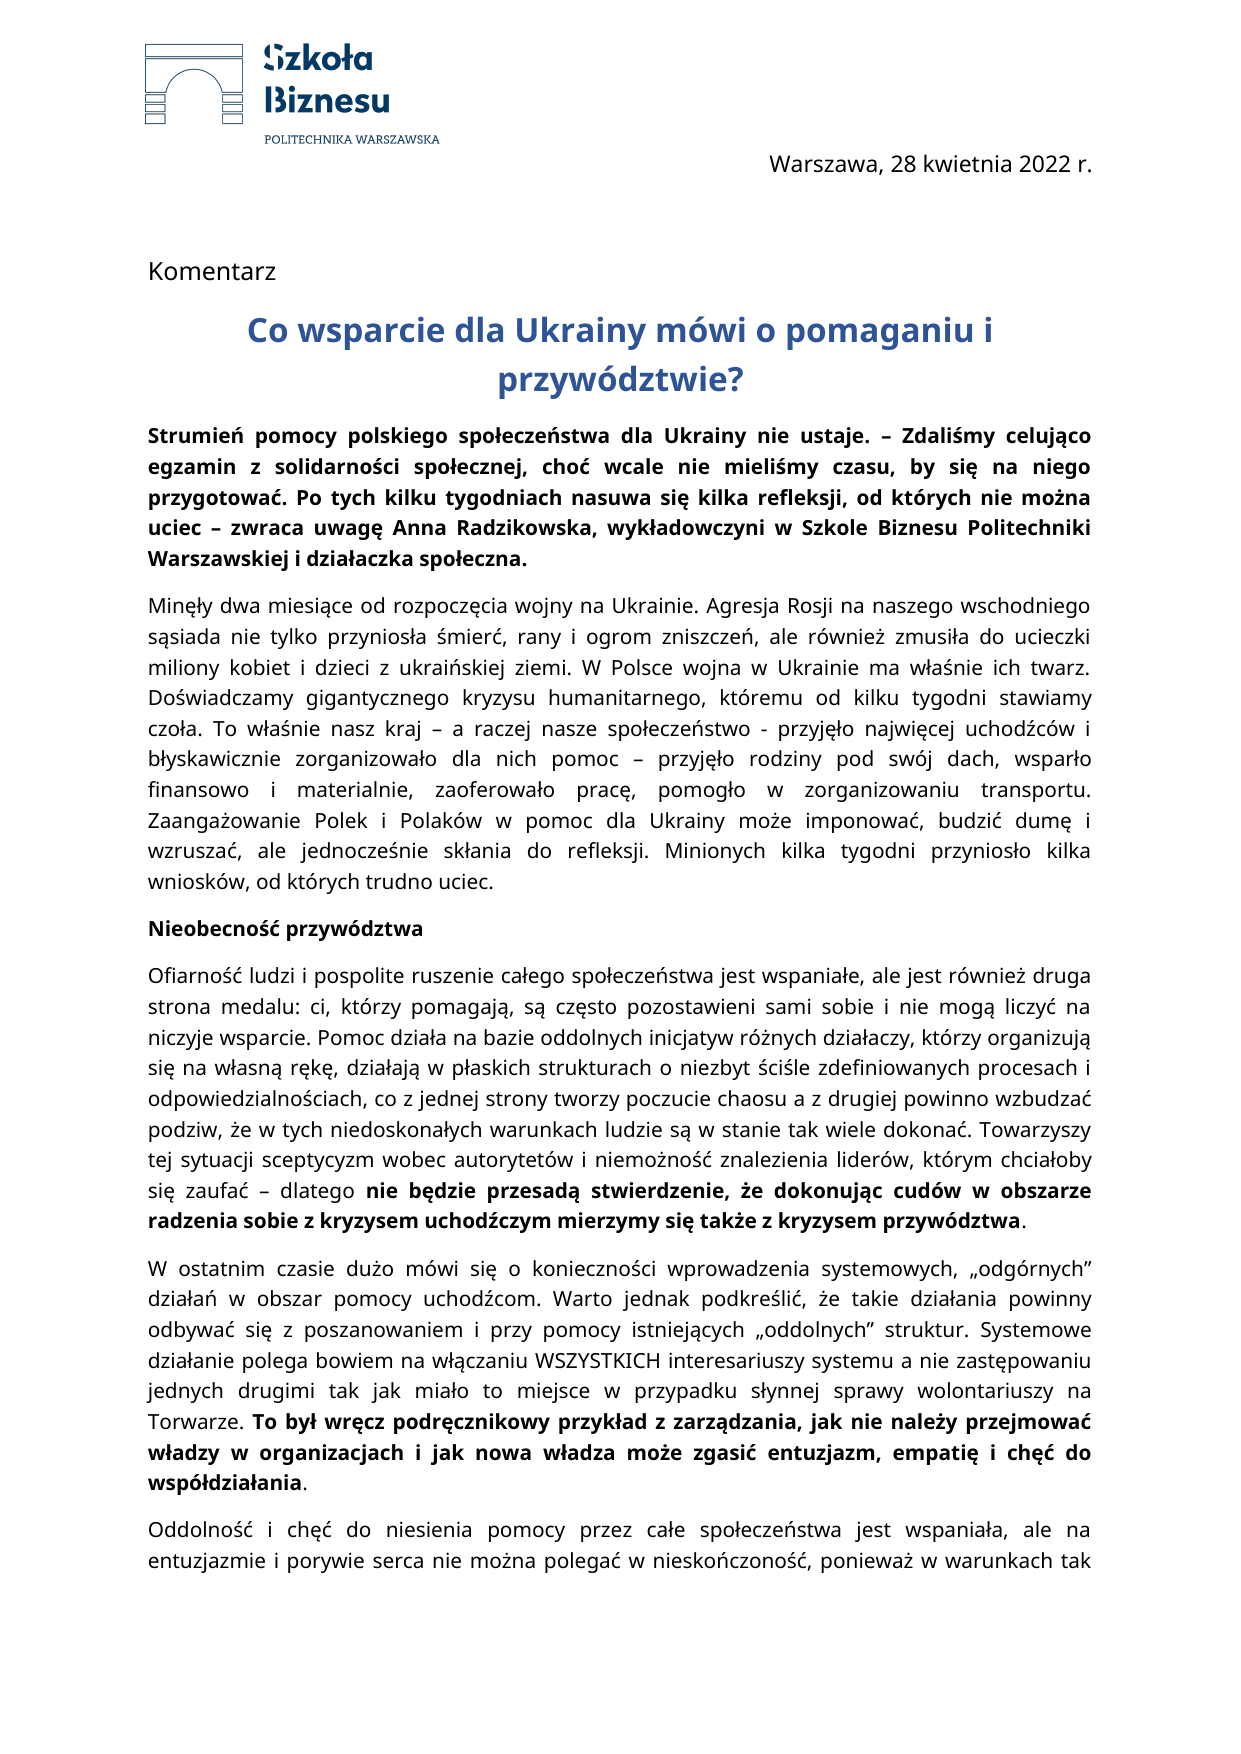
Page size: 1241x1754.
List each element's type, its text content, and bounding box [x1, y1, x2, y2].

text Strumień pomocy polskiego społeczeństwa dla Ukrainy nie ustaje. – Zdaliśmy celująco egzamin z solidarności społecznej, choć wcale nie mieliśmy czasu, by się na niego przygotować. Po tych kilku tygodniach nasuwa się kilka refleksji, od których nie można uciec – zwraca uwagę Anna Radzikowska, wykładowczyni w Szkole Biznesu Politechniki Warszawskiej i działaczka społeczna. [148, 422, 1093, 573]
text Ofiarność ludzi i pospolite ruszenie całego społeczeństwa jest wspaniałe, ale jest również druga strona medalu: ci, którzy pomagają, są często pozostawieni sami sobie i nie mogą liczyć na niczyje wsparcie. Pomoc działa na bazie oddolnych inicjatyw różnych działaczy, którzy organizują się na własną rękę, działają w płaskich strukturach o niezbyt ściśle zdefiniowanych procesach i odpowiedzialnościach, co z jednej strony tworzy poczucie chaosu a z drugiej powinno wzbudzać podziw, że w tych niedoskonałych warunkach ludzie są w stanie tak wiele dokonać. Towarzyszy tej sytuacji sceptycyzm wobec autorytetów i niemożność znalezienia liderów, którym chciałoby się zaufać – dlatego nie będzie przesadą stwierdzenie, że dokonując cudów w obszarze radzenia sobie z kryzysem uchodźczym mierzymy się także z kryzysem przywództwa. [148, 962, 1093, 1235]
text W ostatnim czasie dużo mówi się o konieczności wprowadzenia systemowych, „odgórnych” działań w obszar pomocy uchodźcom. Warto jednak podkreślić, że takie działania powinny odbywać się z poszanowaniem i przy pomocy istniejących „oddolnych” struktur. Systemowe działanie polega bowiem na włączaniu WSZYSTKICH interesariuszy systemu a nie zastępowaniu jednych drugimi tak jak miało to miejsce w przypadku słynnej sprawy wolontariuszy na Torwarze. To był wręcz podręcznikowy przykład z zarządzania, jak nie należy przejmować władzy w organizacjach i jak nowa władza może zgasić entuzjazm, empatię i chęć do współdziałania. [148, 1254, 1093, 1497]
text Warszawa, 28 kwietnia 2022 r. [148, 148, 1093, 179]
text Minęły dwa miesiące od rozpoczęcia wojny na Ukrainie. Agresja Rosji na naszego wschodniego sąsiada nie tylko przyniosła śmierć, rany i ogrom zniszczeń, ale również zmusiła do ucieczki miliony kobiet i dzieci z ukraińskiej ziemi. W Polsce wojna w Ukrainie ma właśnie ich twarz. Doświadczamy gigantycznego kryzysu humanitarnego, któremu od kilku tygodni stawiamy czoła. To właśnie nasz kraj – a raczej nasze społeczeństwo - przyjęło najwięcej uchodźców i błyskawicznie zorganizowało dla nich pomoc – przyjęło rodziny pod swój dach, wsparło finansowo i materialnie, zaoferowało pracę, pomogło w zorganizowaniu transportu. Zaangażowanie Polek i Polaków w pomoc dla Ukrainy może imponować, budzić dumę i wzruszać, ale jednocześnie skłania do refleksji. Minionych kilka tygodni przyniosło kilka wniosków, od których trudno uciec. [148, 591, 1093, 896]
text Komentarz [148, 254, 1093, 288]
text Co wsparcie dla Ukrainy mówi o pomaganiu i przywództwie? [148, 307, 1093, 401]
picture [142, 40, 440, 144]
text Nieobecność przywództwa [148, 914, 1093, 943]
